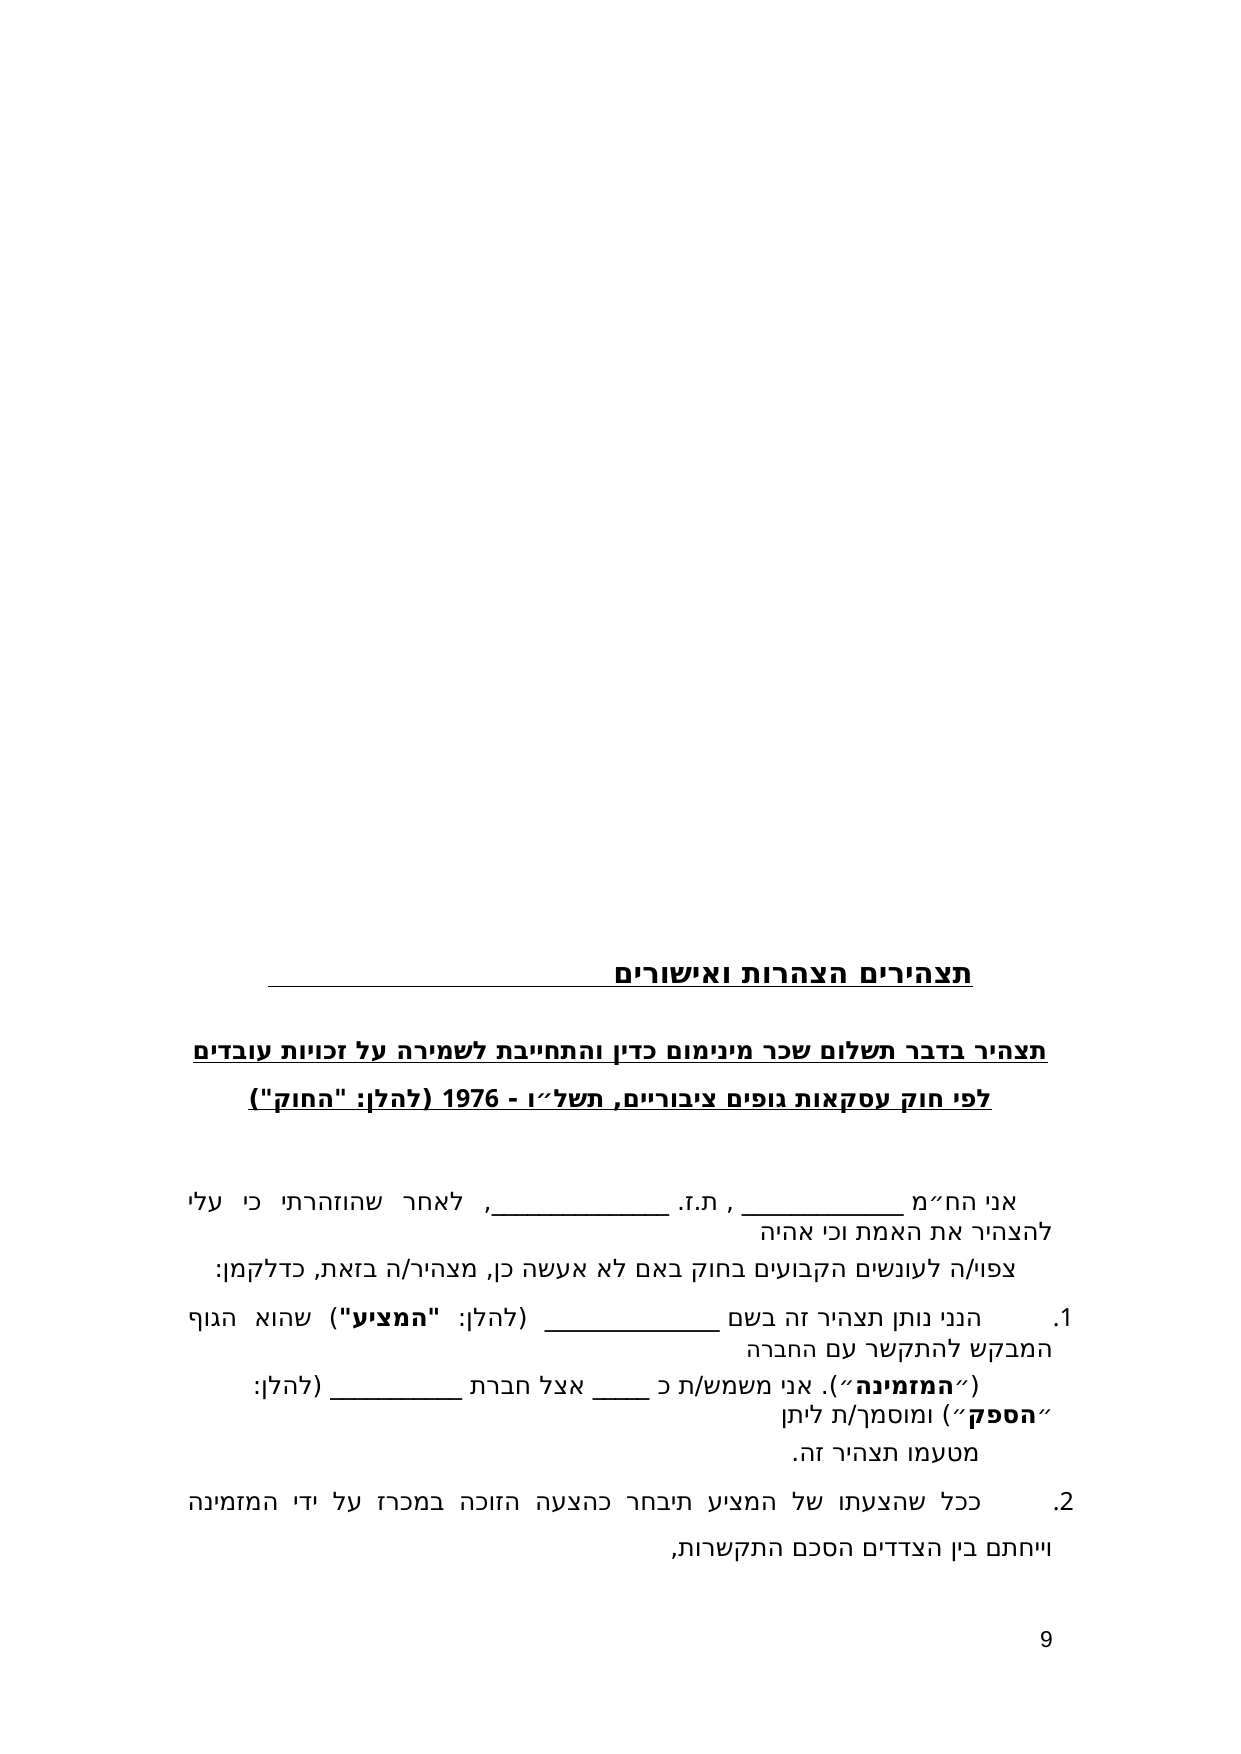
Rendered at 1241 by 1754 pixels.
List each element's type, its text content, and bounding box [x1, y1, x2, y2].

text תצהיר בדבר תשלום שכר מינימום כדין והתחייבת לשמירה על זכויות עובדים לפי חוק עסקאות גופים ציבוריים, תשל״ו - 1976 (להלן: "החוק") [187, 1036, 1053, 1114]
text תצהירים הצהרות ואישורים [187, 957, 1053, 991]
text צפוי/ה לעונשים הקבועים בחוק באם לא אעשה כן, מצהיר/ה בזאת, כדלקמן: [187, 1254, 1053, 1283]
text (״המזמינה״). אני משמש/ת כ אצל חברת (להלן: ״הספק״) ומוסמך/ת ליתן [187, 1372, 1053, 1430]
list הנני נותן תצהיר זה בשם (להלן: "המציע") שהוא הגוף המבקש להתקשר עם החברה [187, 1300, 1053, 1363]
list ככל שהצעתו של המציע תיבחר כהצעה הזוכה במכרז על ידי המזמינה וייחתם בין הצדדים הסכם התקשרות, [187, 1484, 1053, 1562]
text אני הח״מ , ת.ז. , לאחר שהוזהרתי כי עלי להצהיר את האמת וכי אהיה [187, 1187, 1053, 1246]
text מטעמו תצהיר זה. [187, 1438, 1053, 1467]
